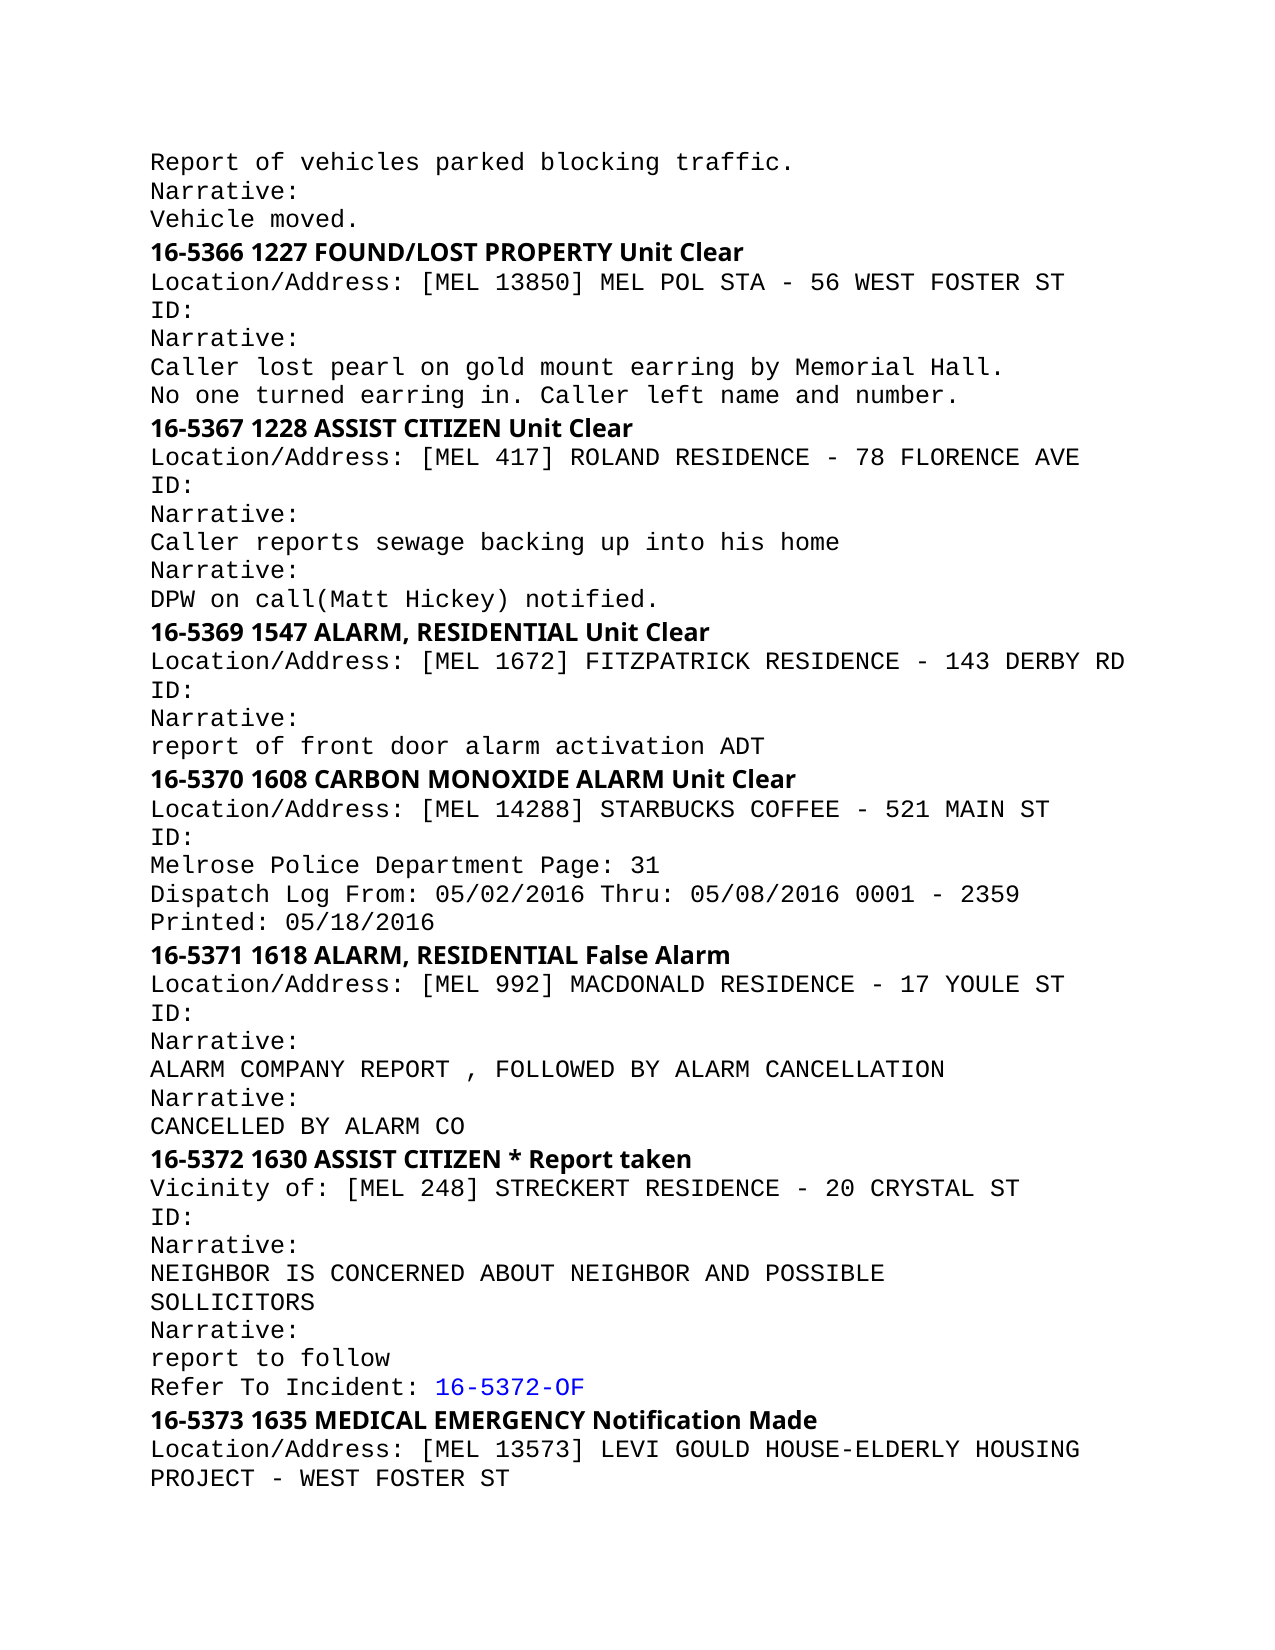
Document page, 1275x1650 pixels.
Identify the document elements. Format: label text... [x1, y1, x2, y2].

text 16-5370 1608 CARBON MONOXIDE ALARM Unit Clear [150, 762, 1125, 796]
text Narrative: [150, 178, 1125, 207]
text Narrative: [150, 558, 1125, 586]
text NEIGHBOR IS CONCERNED ABOUT NEIGHBOR AND POSSIBLE [150, 1261, 1125, 1289]
text Location/Address: [MEL 417] ROLAND RESIDENCE - 78 FLORENCE AVE [150, 445, 1125, 473]
text Caller lost pearl on gold mount earring by Memorial Hall. [150, 354, 1125, 382]
text Vehicle moved. [150, 207, 1125, 235]
text Caller reports sewage backing up into his home [150, 530, 1125, 558]
text 16-5373 1635 MEDICAL EMERGENCY Notification Made [150, 1403, 1125, 1437]
text ID: [150, 1000, 1125, 1029]
text Narrative: [150, 1085, 1125, 1114]
text 16-5372 1630 ASSIST CITIZEN * Report taken [150, 1142, 1125, 1176]
text Narrative: [150, 501, 1125, 530]
text report to follow [150, 1346, 1125, 1374]
text ID: [150, 473, 1125, 501]
text CANCELLED BY ALARM CO [150, 1114, 1125, 1142]
text 16-5367 1228 ASSIST CITIZEN Unit Clear [150, 411, 1125, 445]
text Location/Address: [MEL 992] MACDONALD RESIDENCE - 17 YOULE ST [150, 972, 1125, 1000]
text Narrative: [150, 1318, 1125, 1346]
text ID: [150, 297, 1125, 326]
text Location/Address: [MEL 13573] LEVI GOULD HOUSE-ELDERLY HOUSING PROJECT - WEST FOSTER ST [150, 1437, 1125, 1493]
text Dispatch Log From: 05/02/2016 Thru: 05/08/2016 0001 - 2359 Printed: 05/18/2016 [150, 881, 1125, 938]
text report of front door alarm activation ADT [150, 734, 1125, 762]
text 16-5366 1227 FOUND/LOST PROPERTY Unit Clear [150, 235, 1125, 269]
text 16-5371 1618 ALARM, RESIDENTIAL False Alarm [150, 938, 1125, 972]
text ALARM COMPANY REPORT , FOLLOWED BY ALARM CANCELLATION [150, 1057, 1125, 1085]
text ID: [150, 677, 1125, 706]
text Narrative: [150, 706, 1125, 734]
text Location/Address: [MEL 13850] MEL POL STA - 56 WEST FOSTER ST [150, 269, 1125, 297]
text Location/Address: [MEL 14288] STARBUCKS COFFEE - 521 MAIN ST [150, 796, 1125, 824]
text Vicinity of: [MEL 248] STRECKERT RESIDENCE - 20 CRYSTAL ST [150, 1176, 1125, 1204]
text DPW on call(Matt Hickey) notified. [150, 586, 1125, 615]
text Report of vehicles parked blocking traffic. [150, 150, 1125, 178]
text ID: [150, 1204, 1125, 1233]
text SOLLICITORS [150, 1289, 1125, 1318]
text Narrative: [150, 1029, 1125, 1057]
text No one turned earring in. Caller left name and number. [150, 382, 1125, 411]
text ID: [150, 824, 1125, 853]
text Melrose Police Department Page: 31 [150, 853, 1125, 881]
text Narrative: [150, 326, 1125, 354]
text Location/Address: [MEL 1672] FITZPATRICK RESIDENCE - 143 DERBY RD [150, 649, 1125, 677]
text Refer To Incident: 16-5372-OF [150, 1374, 1125, 1403]
text 16-5369 1547 ALARM, RESIDENTIAL Unit Clear [150, 615, 1125, 649]
text Narrative: [150, 1233, 1125, 1261]
